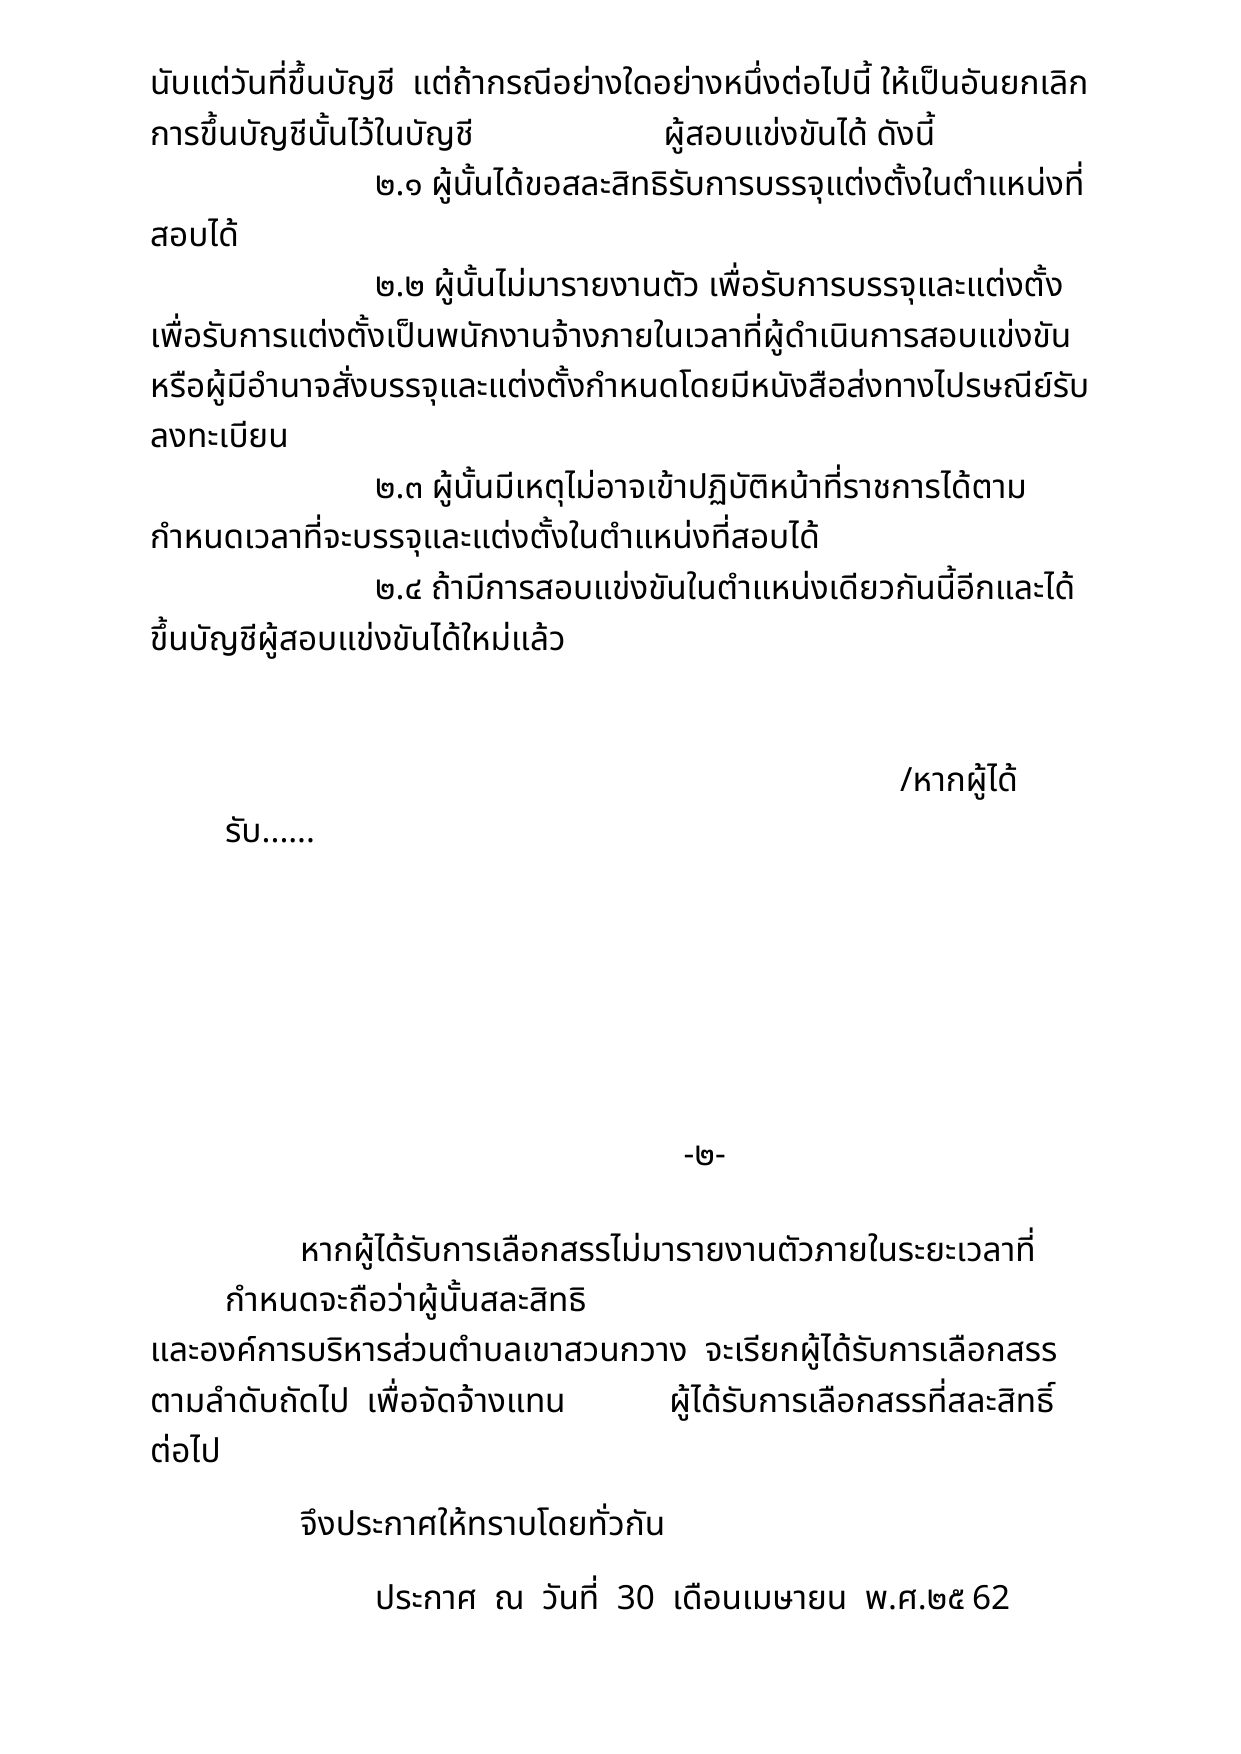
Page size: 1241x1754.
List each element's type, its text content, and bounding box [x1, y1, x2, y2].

text ประกาศ ณ วันที่ 30 เดือนเมษายน พ.ศ.๒๕62 [150, 1573, 1090, 1624]
text ๒.๒ ผู้นั้นไม่มารายงานตัว เพื่อรับการบรรจุและแต่งตั้งเพื่อรับการแต่งตั้งเป็นพนักงานจ้างภายในเวลาที่ผู้ดำเนินการสอบแข่งขันหรือผู้มีอำนาจสั่งบรรจุและแต่งตั้งกำหนดโดยมีหนังสือส่งทางไปรษณีย์รับลงทะเบียน [150, 261, 1090, 463]
text -๒- [225, 1129, 1090, 1180]
text นับแต่วันที่ขึ้นบัญชี แต่ถ้ากรณีอย่างใดอย่างหนึ่งต่อไปนี้ ให้เป็นอันยกเลิกการขึ้นบัญชีนั้นไว้ในบัญชี ผู้สอบแข่งขันได้ ดังนี้ [150, 59, 1090, 160]
text ๒.๓ ผู้นั้นมีเหตุไม่อาจเข้าปฏิบัติหน้าที่ราชการได้ตามกำหนดเวลาที่จะบรรจุและแต่งตั้งในตำแหน่งที่สอบได้ [150, 463, 1090, 564]
text จึงประกาศให้ทราบโดยทั่วกัน [150, 1500, 1090, 1551]
text หากผู้ได้รับการเลือกสรรไม่มารายงานตัวภายในระยะเวลาที่กำหนดจะถือว่าผู้นั้นสละสิทธิ [225, 1226, 1090, 1326]
text และองค์การบริหารส่วนตำบลเขาสวนกวาง จะเรียกผู้ได้รับการเลือกสรรตามลำดับถัดไป เพื่อจัดจ้างแทน ผู้ได้รับการเลือกสรรที่สละสิทธิ์ต่อไป [150, 1326, 1090, 1478]
text /หากผู้ได้รับ...... [225, 756, 1090, 857]
text ๒.๑ ผู้นั้นได้ขอสละสิทธิรับการบรรจุแต่งตั้งในตำแหน่งที่สอบได้ [150, 160, 1090, 261]
text ๒.๔ ถ้ามีการสอบแข่งขันในตำแหน่งเดียวกันนี้อีกและได้ขึ้นบัญชีผู้สอบแข่งขันได้ใหม่แล้ว [150, 564, 1090, 665]
